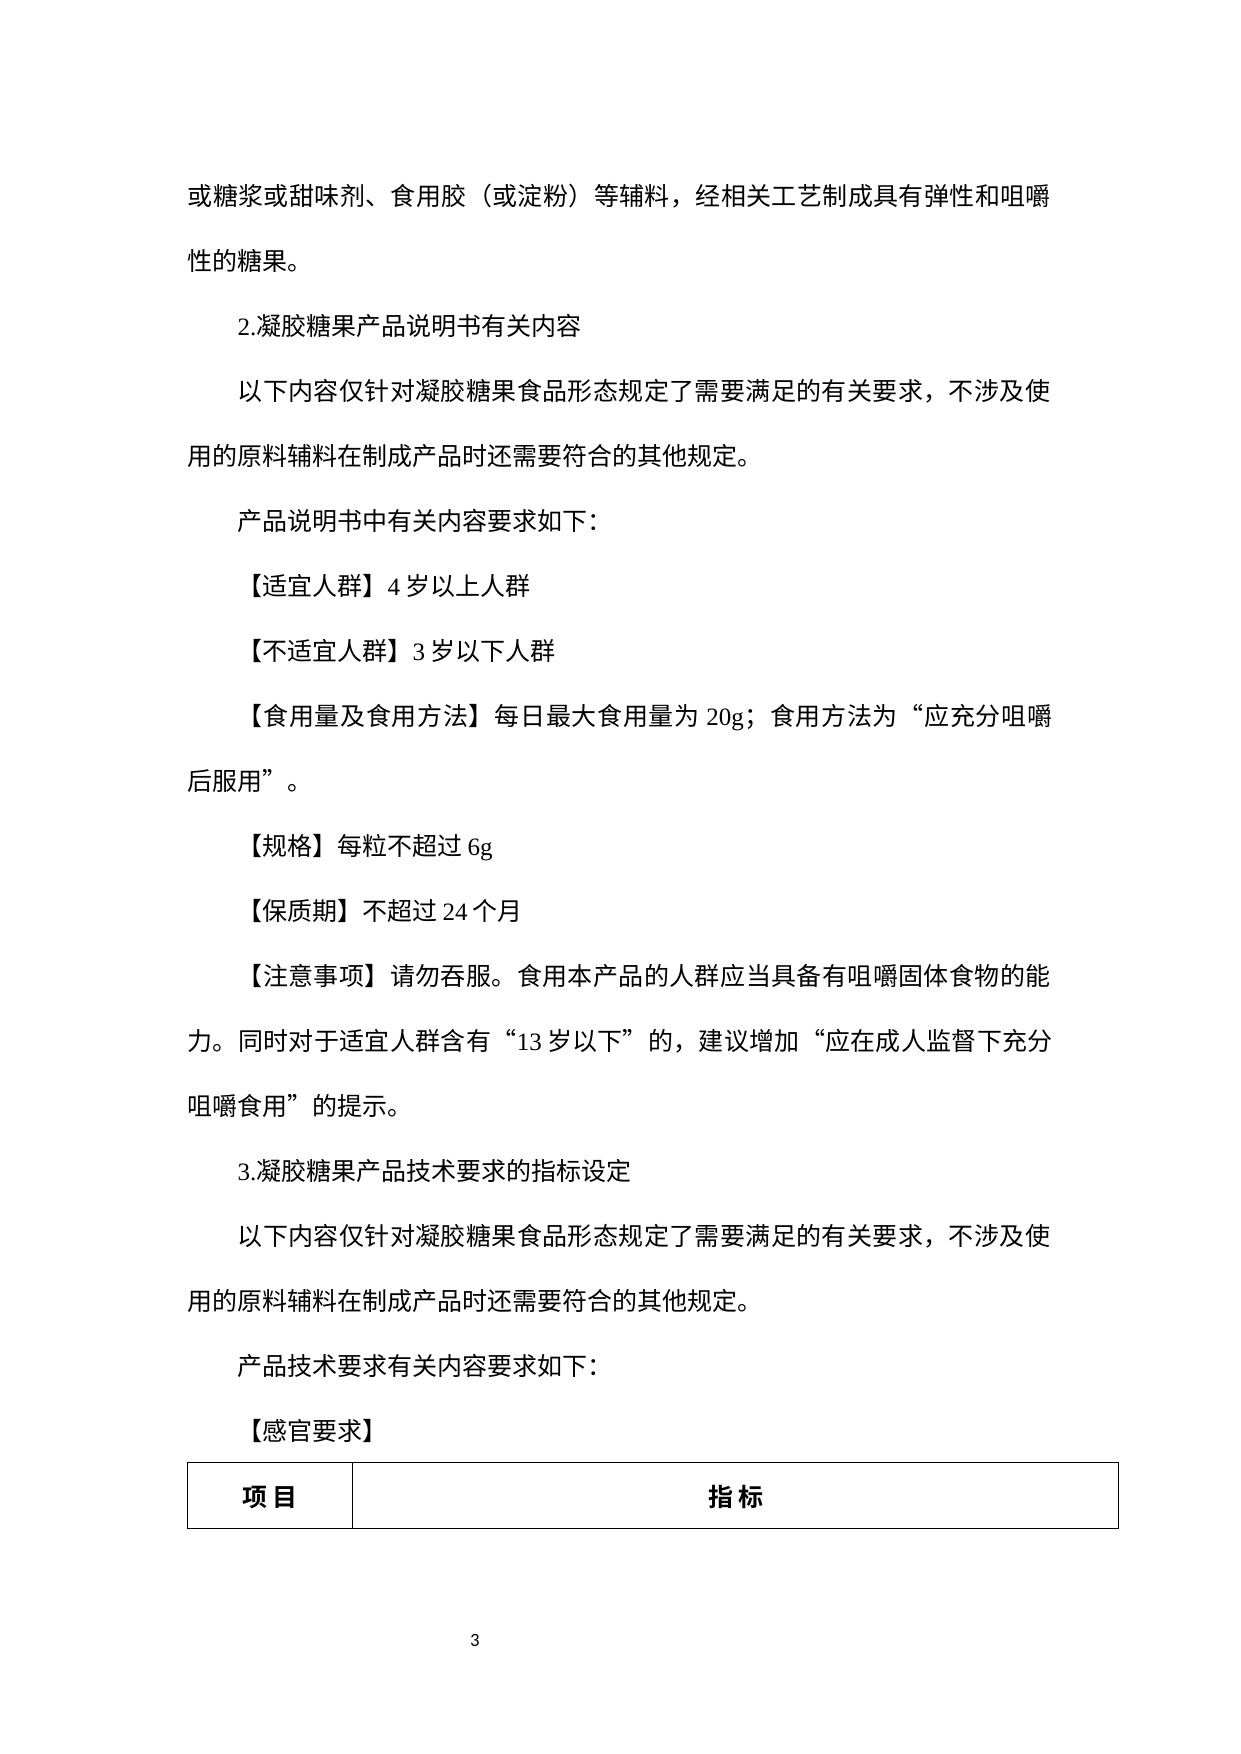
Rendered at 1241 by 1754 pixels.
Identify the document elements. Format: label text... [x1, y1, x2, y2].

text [187, 162, 1053, 292]
table_header 指 标 [353, 1463, 1118, 1528]
text 以下内容仅针对凝胶糖果食品形态规定了需要满足的有关要求，不涉及使用的原料辅料在制成产品时还需要符合的其他规定。 [187, 357, 1053, 487]
text 【适宜人群】4岁以上人群 [187, 552, 1053, 617]
text 【注意事项】请勿吞服。食用本产品的人群应当具备有咀嚼固体食物的能力。同时对于适宜人群含有“13岁以下”的，建议增加“应在成人监督下充分咀嚼食用”的提示。 [187, 942, 1053, 1137]
text 【规格】每粒不超过6g [187, 812, 1053, 877]
text 3.凝胶糖果产品技术要求的指标设定 [187, 1137, 1053, 1202]
text 2.凝胶糖果产品说明书有关内容 [187, 292, 1053, 357]
text 产品说明书中有关内容要求如下： [187, 487, 1053, 552]
text 【保质期】不超过24个月 [187, 877, 1053, 942]
text 【不适宜人群】3岁以下人群 [187, 617, 1053, 682]
text 【食用量及食用方法】每日最大食用量为20g；食用方法为“应充分咀嚼后服用”。 [187, 682, 1053, 812]
text 以下内容仅针对凝胶糖果食品形态规定了需要满足的有关要求，不涉及使用的原料辅料在制成产品时还需要符合的其他规定。 [187, 1202, 1053, 1332]
table_header 项 目 [188, 1463, 352, 1528]
text 【感官要求】 [187, 1397, 1053, 1462]
text 产品技术要求有关内容要求如下： [187, 1332, 1053, 1397]
